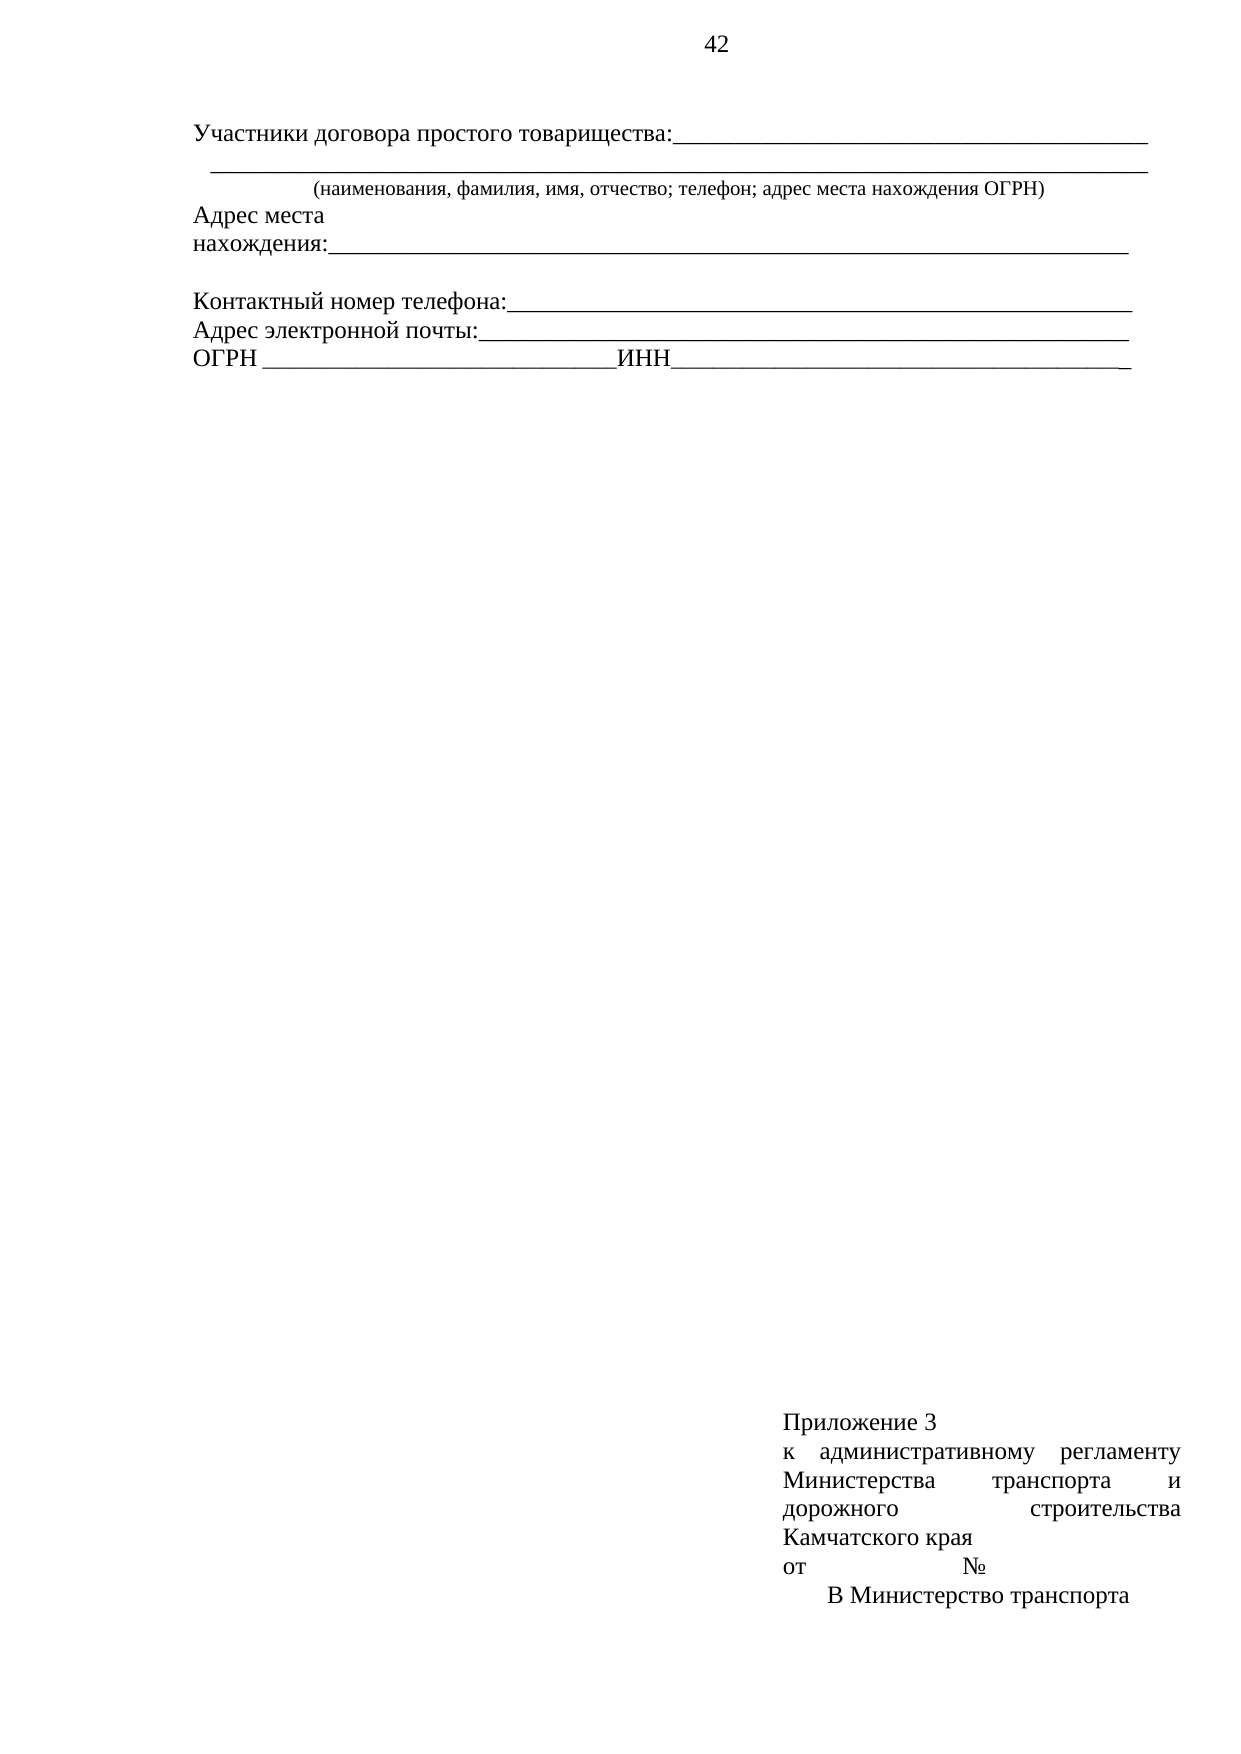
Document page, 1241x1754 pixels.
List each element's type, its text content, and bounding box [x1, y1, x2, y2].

text Приложение 3 [783, 1407, 1181, 1436]
text к административному регламенту Министерства транспорта и дорожного строительства Камчатского края [783, 1436, 1181, 1551]
text от № [783, 1551, 1181, 1580]
text В Министерство транспорта [827, 1580, 1181, 1608]
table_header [177, 118, 1181, 372]
